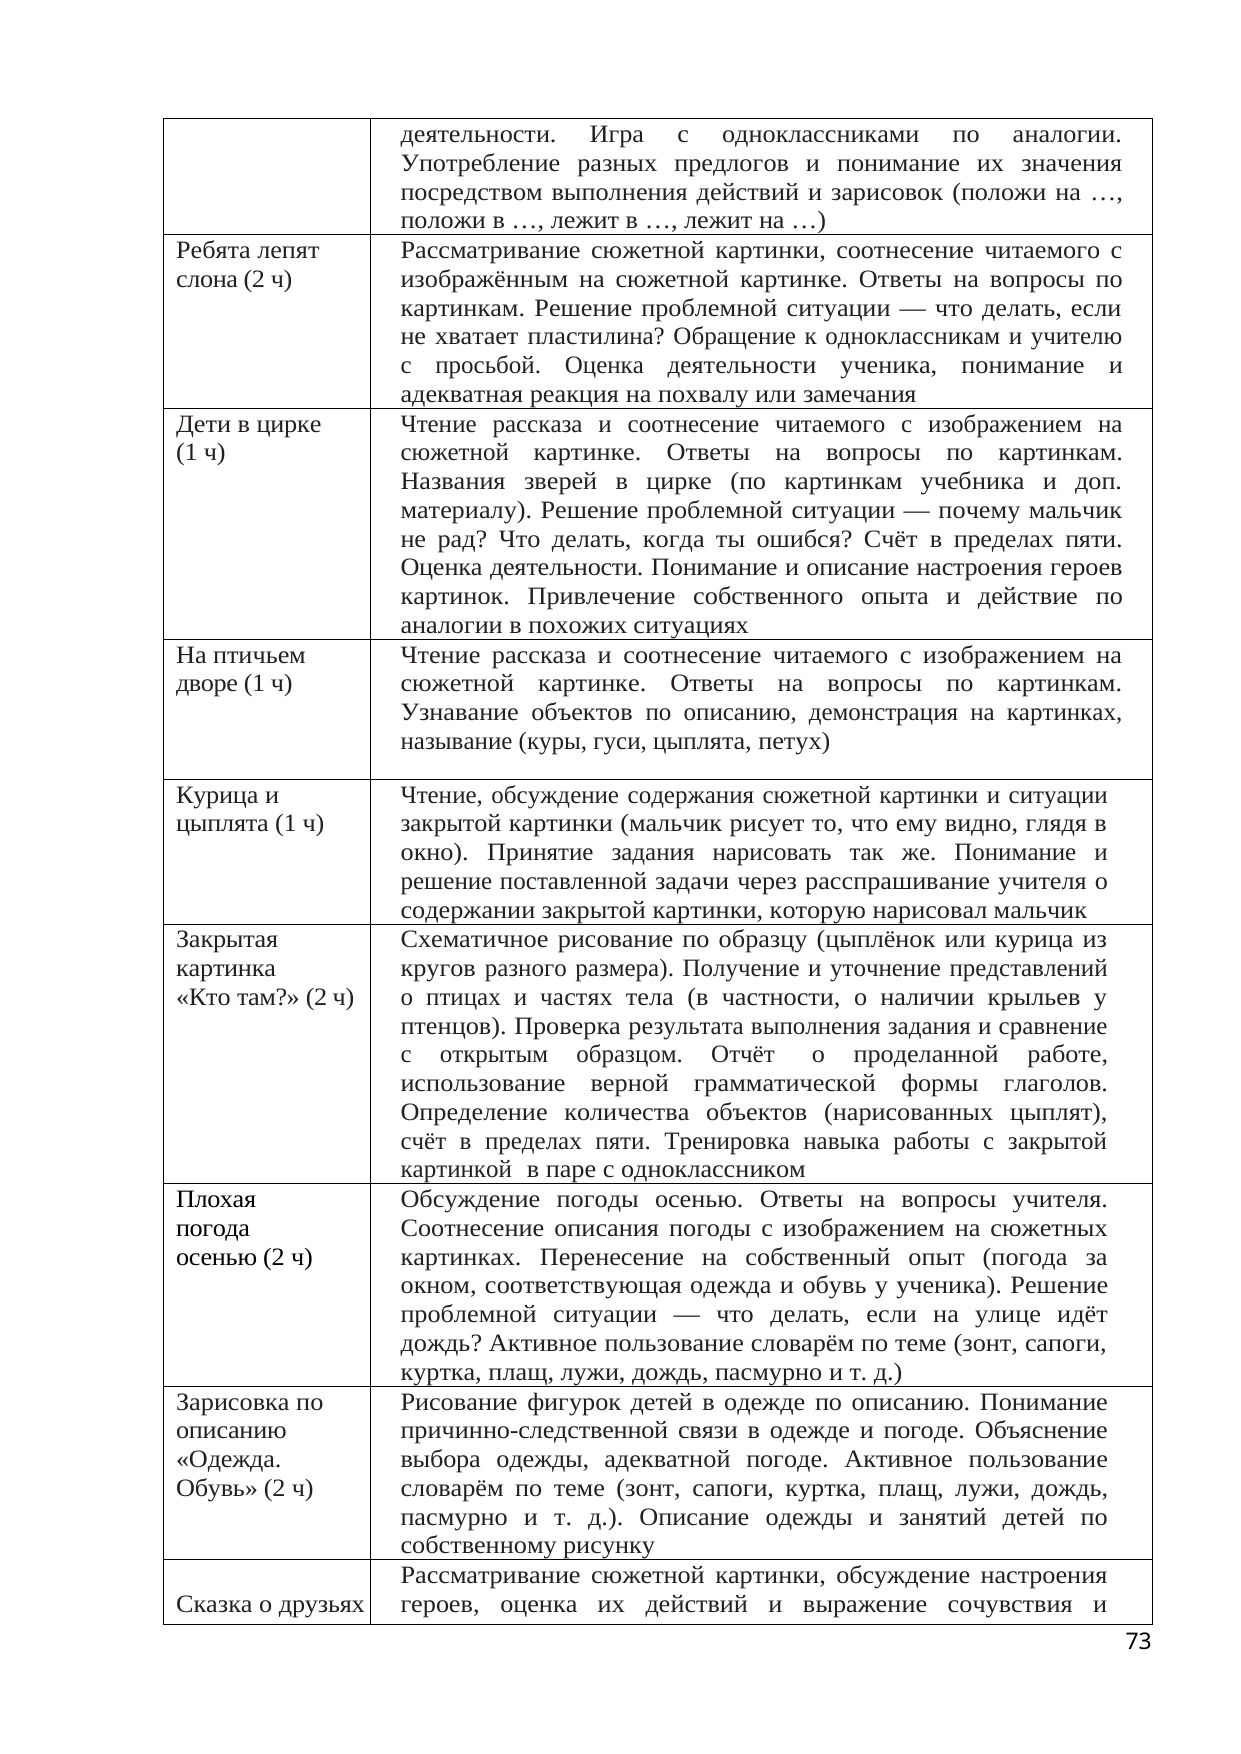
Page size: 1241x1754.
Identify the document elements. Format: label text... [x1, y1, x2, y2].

table_cell Закрытая картинка «Кто там?» (2 ч) [164, 925, 370, 1183]
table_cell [371, 1560, 1152, 1624]
table_cell Рисование фигурок детей в одежде по описанию. Понимание причинно-следственной связи в одежде и погоде. Объяснение выбора одежды, адекватной погоде. Активное пользование словарём по теме (зонт, сапоги, куртка, плащ, лужи, дождь, пасмурно и т. д.). Описание одежды и занятий детей по собственному рисунку [371, 1387, 1152, 1559]
table_cell Рассматривание сюжетной картинки, соотнесение читаемого с изображённым на сюжетной картинке. Ответы на вопросы по картинкам. Решение проблемной ситуации — что делать, если не хватает пластилина? Обращение к одноклассникам и учителю с просьбой. Оценка деятельности ученика, понимание и адекватная реакция на похвалу или замечания [371, 235, 1152, 408]
table_cell Чтение, обсуждение содержания сюжетной картинки и ситуации закрытой картинки (мальчик рисует то, что ему видно, глядя в окно). Принятие задания нарисовать так же. Понимание и решение поставленной задачи через расспрашивание учителя о содержании закрытой картинки, которую нарисовал мальчик [371, 780, 1152, 923]
table_cell Зарисовка по описанию «Одежда. Обувь» (2 ч) [164, 1387, 370, 1559]
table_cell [371, 119, 1152, 234]
table_cell Ребята лепят слона (2 ч) [164, 235, 370, 408]
table_cell На птичьем дворе (1 ч) [164, 640, 370, 779]
table_cell Обсуждение погоды осенью. Ответы на вопросы учителя. Соотнесение описания погоды с изображением на сюжетных картинках. Перенесение на собственный опыт (погода за окном, соответствующая одежда и обувь у ученика). Решение проблемной ситуации — что делать, если на улице идёт дождь? Активное пользование словарём по теме (зонт, сапоги, куртка, плащ, лужи, дождь, пасмурно и т. д.) [371, 1184, 1152, 1386]
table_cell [164, 1560, 370, 1624]
table_cell Курица и цыплята (1 ч) [164, 780, 370, 923]
table_cell Дети в цирке (1 ч) [164, 409, 370, 639]
table_cell Чтение рассказа и соотнесение читаемого с изображением на сюжетной картинке. Ответы на вопросы по картинкам. Названия зверей в цирке (по картинкам учебника и доп. материалу). Решение проблемной ситуации — почему мальчик не рад? Что делать, когда ты ошибся? Счёт в пределах пяти. Оценка деятельности. Понимание и описание настроения героев картинок. Привлечение собственного опыта и действие по аналогии в похожих ситуациях [371, 409, 1152, 639]
table_cell Плохая погода осенью (2 ч) [164, 1184, 370, 1386]
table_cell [164, 119, 370, 234]
table_cell Схематичное рисование по образцу (цыплёнок или курица из кругов разного размера). Получение и уточнение представлений о птицах и частях тела (в частности, о наличии крыльев у птенцов). Проверка результата выполнения задания и сравнение с открытым образцом. Отчёт о проделанной работе, использование верной грамматической формы глаголов. Определение количества объектов (нарисованных цыплят), счёт в пределах пяти. Тренировка навыка работы с закрытой картинкой в паре с одноклассником [371, 925, 1152, 1183]
table_cell Чтение рассказа и соотнесение читаемого с изображением на сюжетной картинке. Ответы на вопросы по картинкам. Узнавание объектов по описанию, демонстрация на картинках, называние (куры, гуси, цыплята, петух) [371, 640, 1152, 779]
